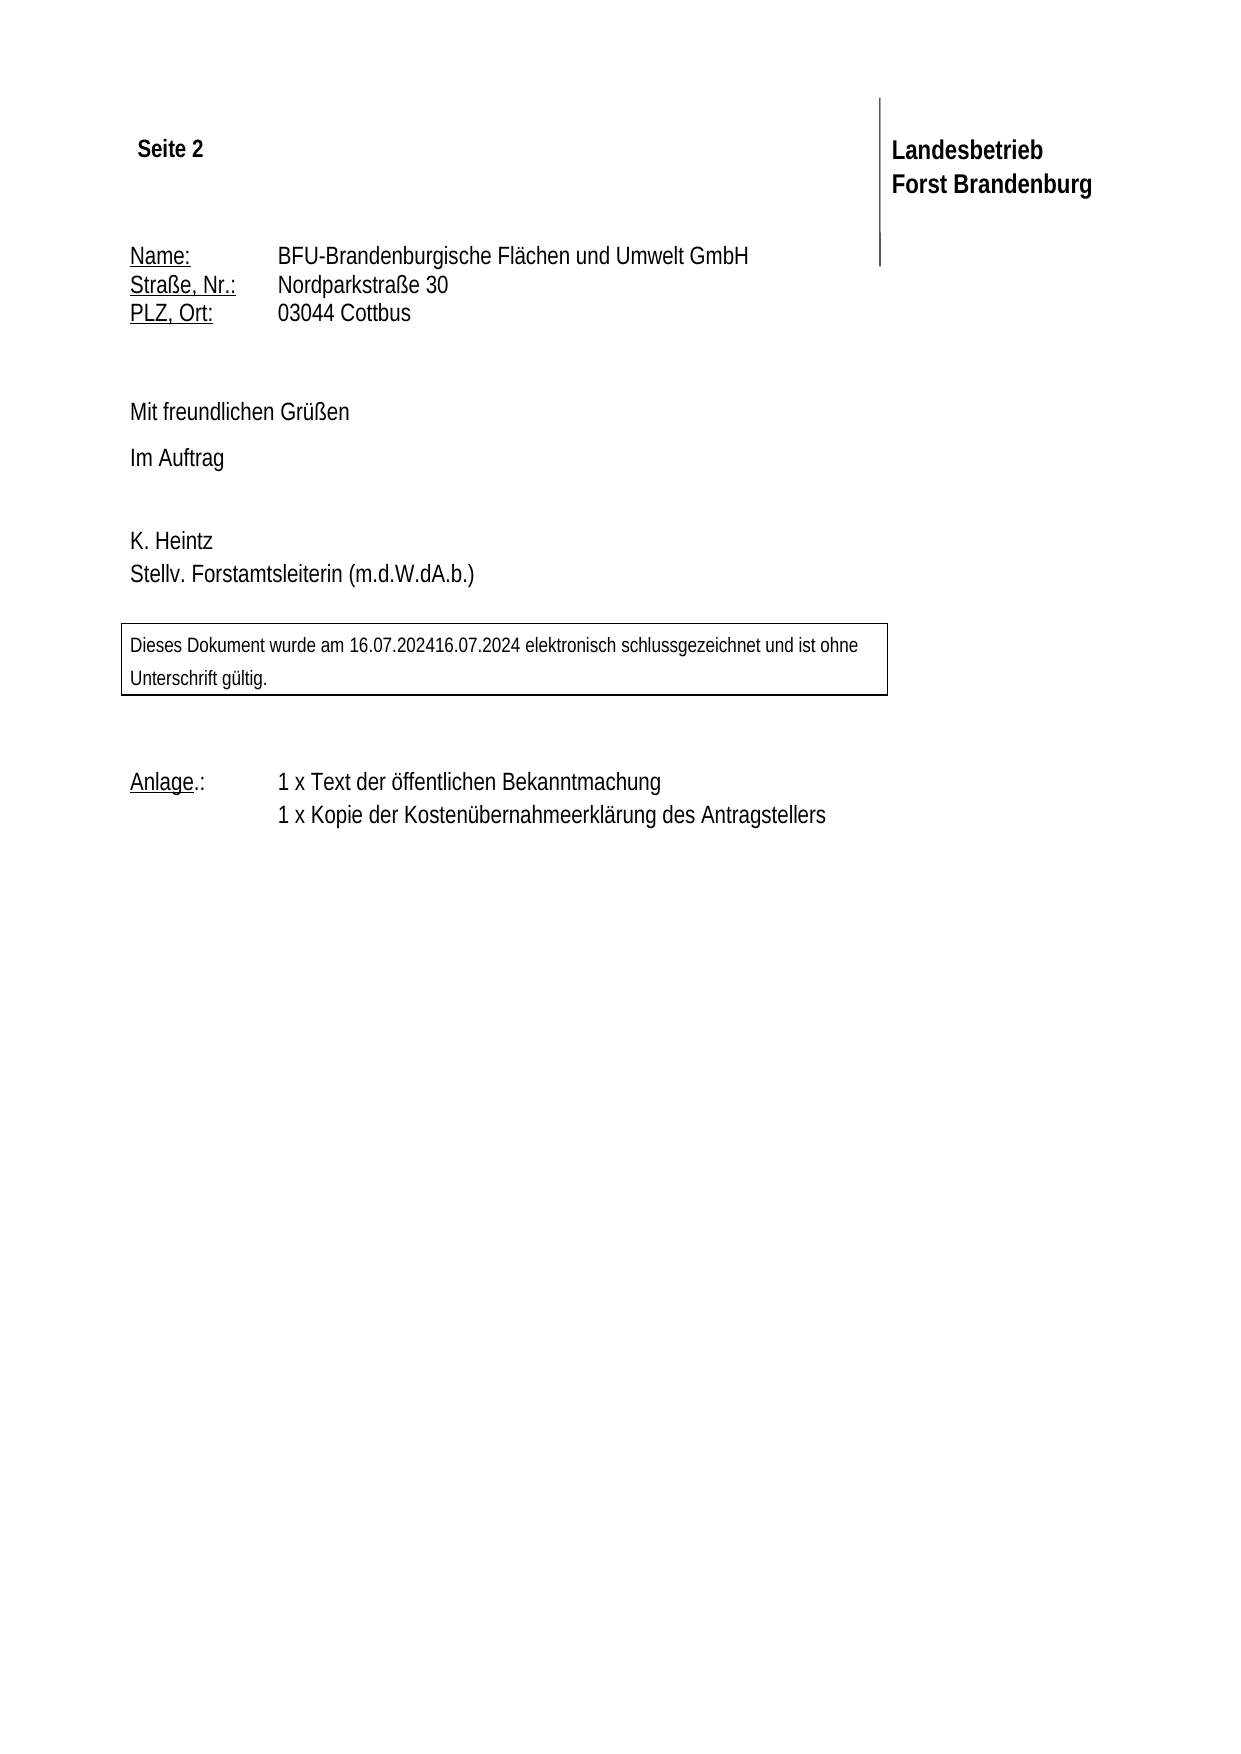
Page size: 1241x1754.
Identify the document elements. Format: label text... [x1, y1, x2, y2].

text Dieses Dokument wurde am 16.07.2024 elektronisch schlussgezeichnet und ist ohne Unterschrift gültig. [122, 624, 887, 694]
text Anlage.: 1 x Text der öffentlichen Bekanntmachung [130, 762, 879, 796]
text 1 x Kopie der Kostenübernahmeerklärung des Antragstellers [278, 796, 879, 829]
text Mit freundlichen Grüßen [130, 393, 879, 427]
text Name: BFU-Brandenburgische Flächen und Umwelt GmbH [130, 241, 879, 269]
text K. Heintz [130, 523, 879, 556]
text Im Auftrag [130, 439, 879, 473]
text Stellv. Forstamtsleiterin (m.d.W.dA.b.) [130, 556, 879, 589]
text Straße, Nr.: Nordparkstraße 30 [130, 269, 879, 298]
text PLZ, Ort: 03044 Cottbus [130, 298, 879, 327]
